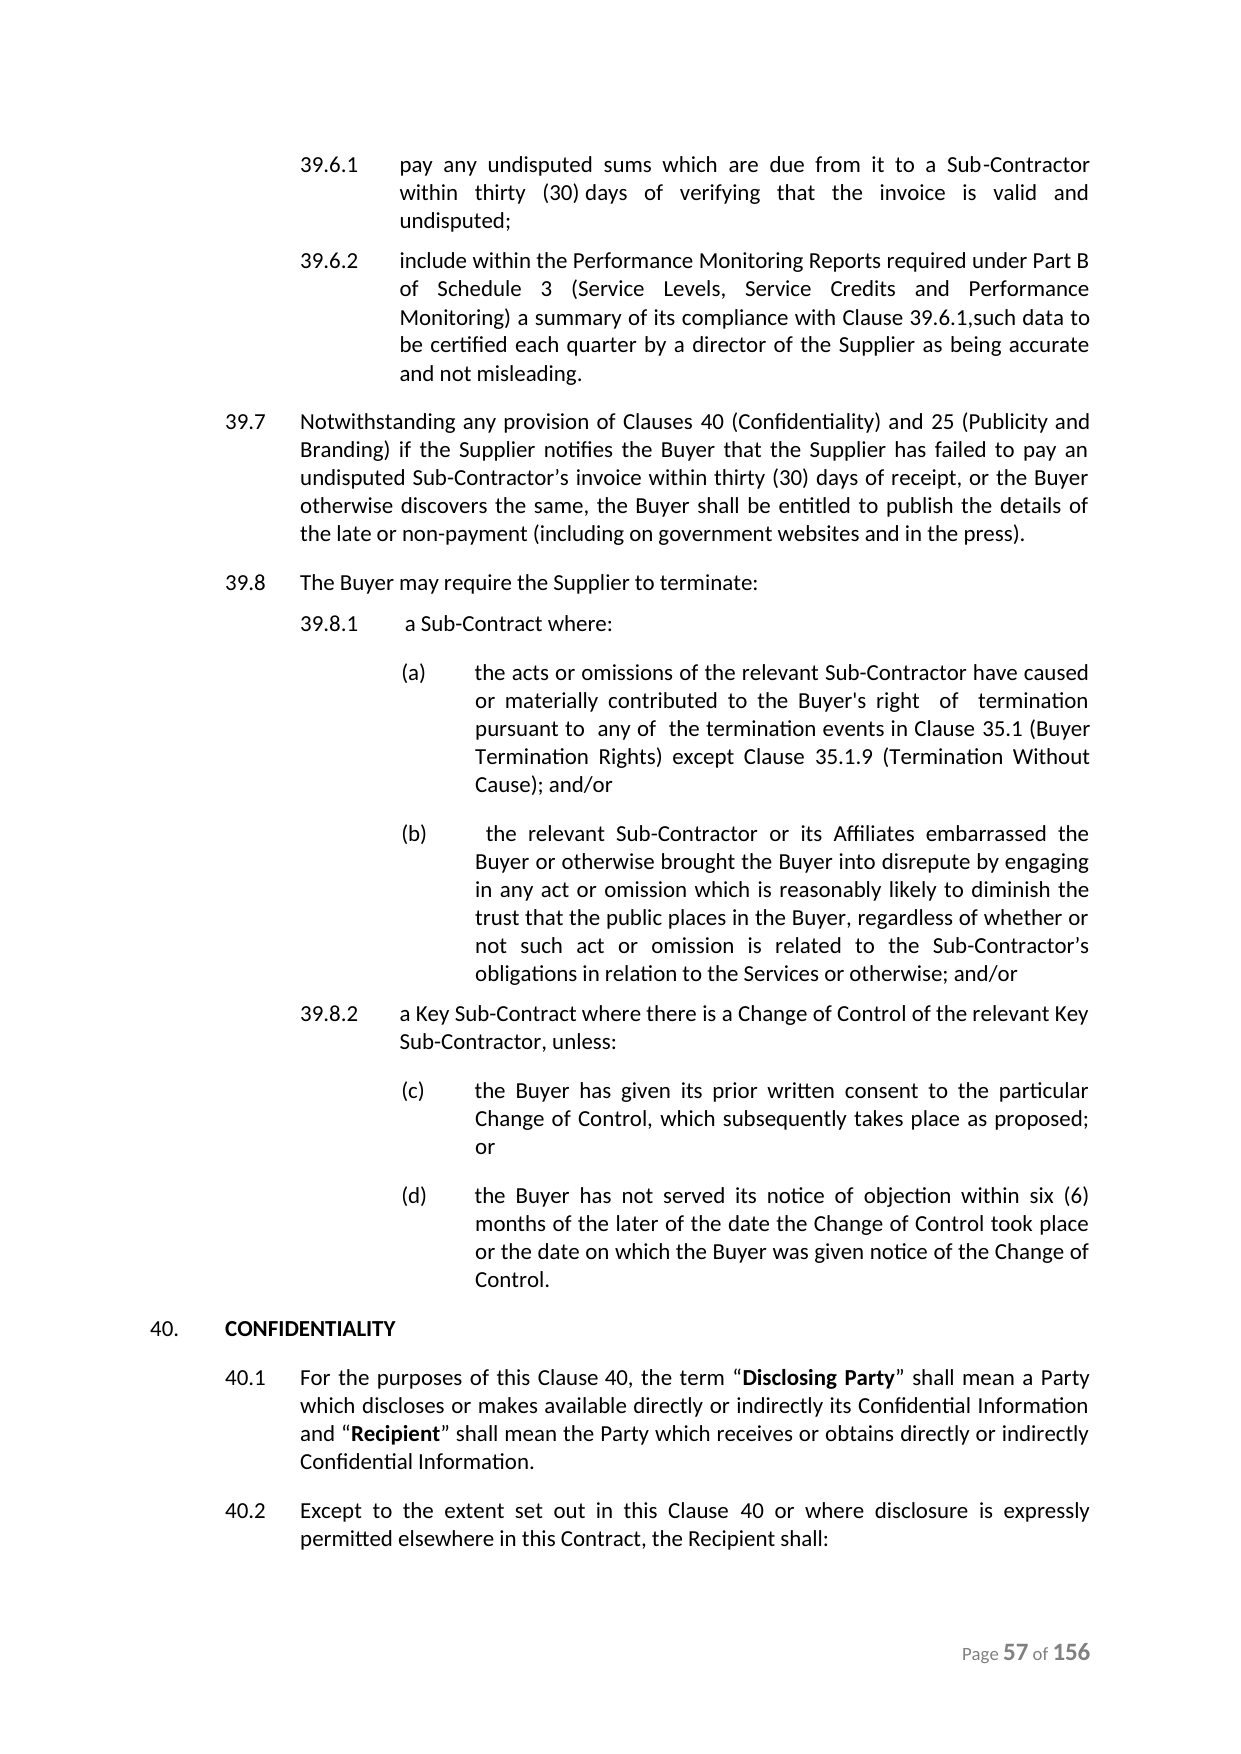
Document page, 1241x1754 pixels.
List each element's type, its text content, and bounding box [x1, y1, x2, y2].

subtitle Notwithstanding any provision of Clauses 40 (Confidentiality) and 25 (Publicity and Branding) if the Supplier notifies the Buyer that the Supplier has failed to pay an undisputed Sub-Contractor’s invoice within thirty (30) days of receipt, or the Buyer otherwise discovers the same, the Buyer shall be entitled to publish the details of the late or non-payment (including on government websites and in the press). [225, 407, 1090, 548]
subtitle the acts or omissions of the relevant Sub-Contractor have caused or materially contributed to the Buyer's right of termination pursuant to any of the termination events in Clause 35.1 (Buyer Termination Rights) except Clause 35.1.9 (Termination Without Cause); and/or [401, 658, 1090, 798]
subtitle Confidentiality [150, 1314, 1090, 1342]
subtitle Except to the extent set out in this Clause 40 or where disclosure is expressly permitted elsewhere in this Contract, the Recipient shall: [225, 1496, 1090, 1552]
subtitle the Buyer has given its prior written consent to the particular Change of Control, which subsequently takes place as proposed; or [401, 1076, 1090, 1160]
subtitle the Buyer has not served its notice of objection within six (6) months of the later of the date the Change of Control took place or the date on which the Buyer was given notice of the Change of Control. [401, 1181, 1090, 1293]
list include within the Performance Monitoring Reports required under Part B of Schedule 3 (Service Levels, Service Credits and Performance Monitoring) a summary of its compliance with Clause 39.6.1,such data to be certified each quarter by a director of the Supplier as being accurate and not misleading. [300, 247, 1090, 387]
subtitle the relevant Sub-Contractor or its Affiliates embarrassed the Buyer or otherwise brought the Buyer into disrepute by engaging in any act or omission which is reasonably likely to diminish the trust that the public places in the Buyer, regardless of whether or not such act or omission is related to the Sub-Contractor’s obligations in relation to the Services or otherwise; and/or [401, 819, 1090, 987]
subtitle The Buyer may require the Supplier to terminate: [225, 568, 1090, 596]
list a Sub-Contract where: [300, 609, 1090, 637]
list a Key Sub-Contract where there is a Change of Control of the relevant Key Sub-Contractor, unless: [300, 999, 1090, 1055]
subtitle For the purposes of this Clause 40, the term “Disclosing Party” shall mean a Party which discloses or makes available directly or indirectly its Confidential Information and “Recipient” shall mean the Party which receives or obtains directly or indirectly Confidential Information. [225, 1363, 1090, 1475]
list pay any undisputed sums which are due from it to a Sub-Contractor within thirty (30) days of verifying that the invoice is valid and undisputed; [300, 150, 1090, 234]
